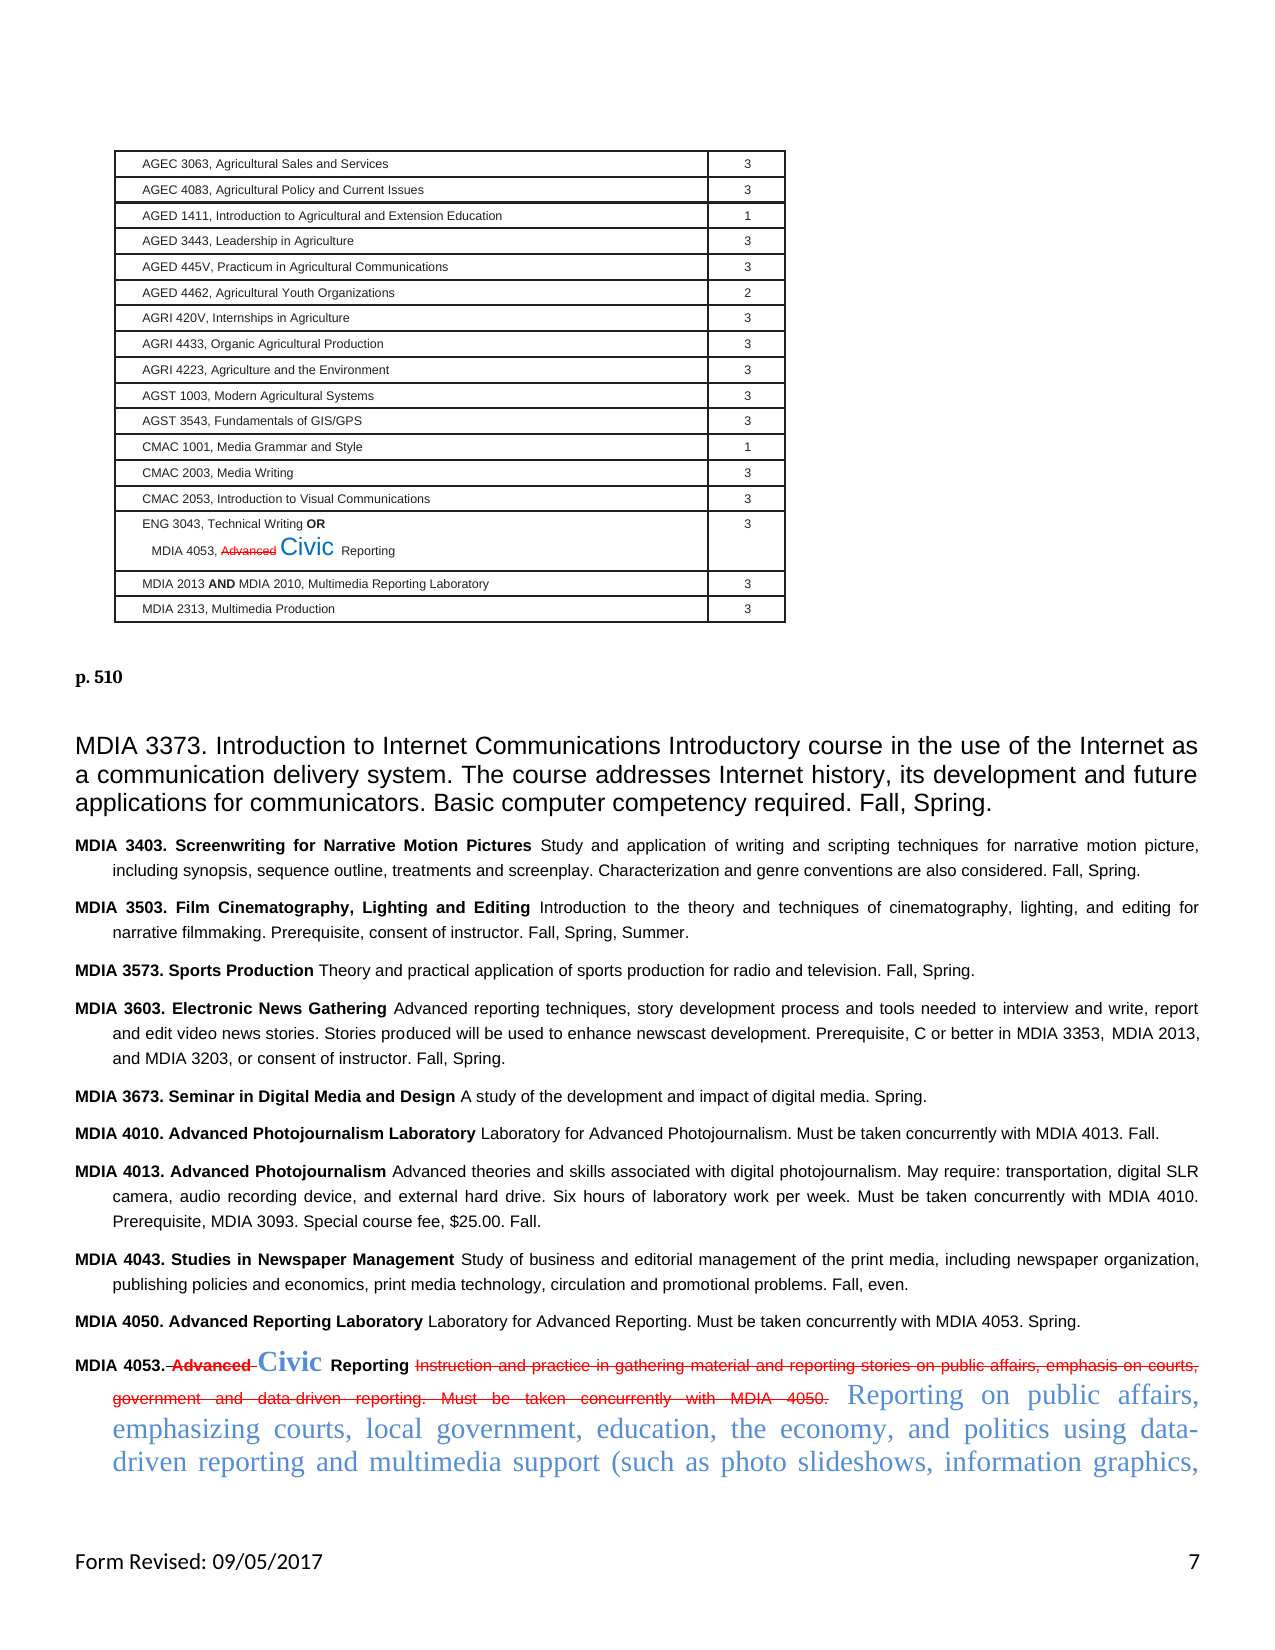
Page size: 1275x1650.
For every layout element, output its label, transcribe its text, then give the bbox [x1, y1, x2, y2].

table_cell 1 [709, 204, 784, 227]
table_cell CMAC 1001, Media Grammar and Style [116, 435, 707, 459]
table_cell MDIA 2013 AND MDIA 2010, Multimedia Reporting Laboratory [116, 572, 707, 595]
text p. 510 [75, 666, 1200, 688]
table_cell 3 [709, 229, 784, 253]
table_cell 3 [709, 306, 784, 330]
table_cell ENG 3043, Technical Writing OR MDIA 4053, Advanced Civic Reporting [116, 512, 707, 569]
table_cell 3 [709, 384, 784, 407]
table_cell AGED 3443, Leadership in Agriculture [116, 229, 707, 253]
table_cell CMAC 2053, Introduction to Visual Communications [116, 487, 707, 510]
table_cell 3 [709, 512, 784, 569]
table_cell AGED 1411, Introduction to Agricultural and Extension Education [116, 204, 707, 227]
table_cell AGST 3543, Fundamentals of GIS/GPS [116, 409, 707, 433]
table_cell 3 [709, 332, 784, 356]
table_cell 3 [709, 572, 784, 595]
table_cell CMAC 2003, Media Writing [116, 461, 707, 484]
table_cell 3 [709, 152, 784, 176]
table_cell MDIA 2313, Multimedia Production [116, 597, 707, 621]
table_cell 3 [709, 358, 784, 382]
table_cell AGRI 420V, Internships in Agriculture [116, 306, 707, 330]
table_cell AGEC 3063, Agricultural Sales and Services [116, 152, 707, 176]
table_cell AGED 4462, Agricultural Youth Organizations [116, 281, 707, 304]
table_cell 3 [709, 178, 784, 201]
table_cell 3 [709, 487, 784, 510]
table_cell 2 [709, 281, 784, 304]
table_cell 3 [709, 461, 784, 484]
table_cell AGED 445V, Practicum in Agricultural Communications [116, 255, 707, 279]
table_cell 3 [709, 597, 784, 621]
table_cell 3 [709, 409, 784, 433]
table_cell 1 [709, 435, 784, 459]
table_cell 3 [709, 255, 784, 279]
table_cell AGEC 4083, Agricultural Policy and Current Issues [116, 178, 707, 201]
table_cell AGRI 4223, Agriculture and the Environment [116, 358, 707, 382]
table_cell AGST 1003, Modern Agricultural Systems [116, 384, 707, 407]
table_cell AGRI 4433, Organic Agricultural Production [116, 332, 707, 356]
